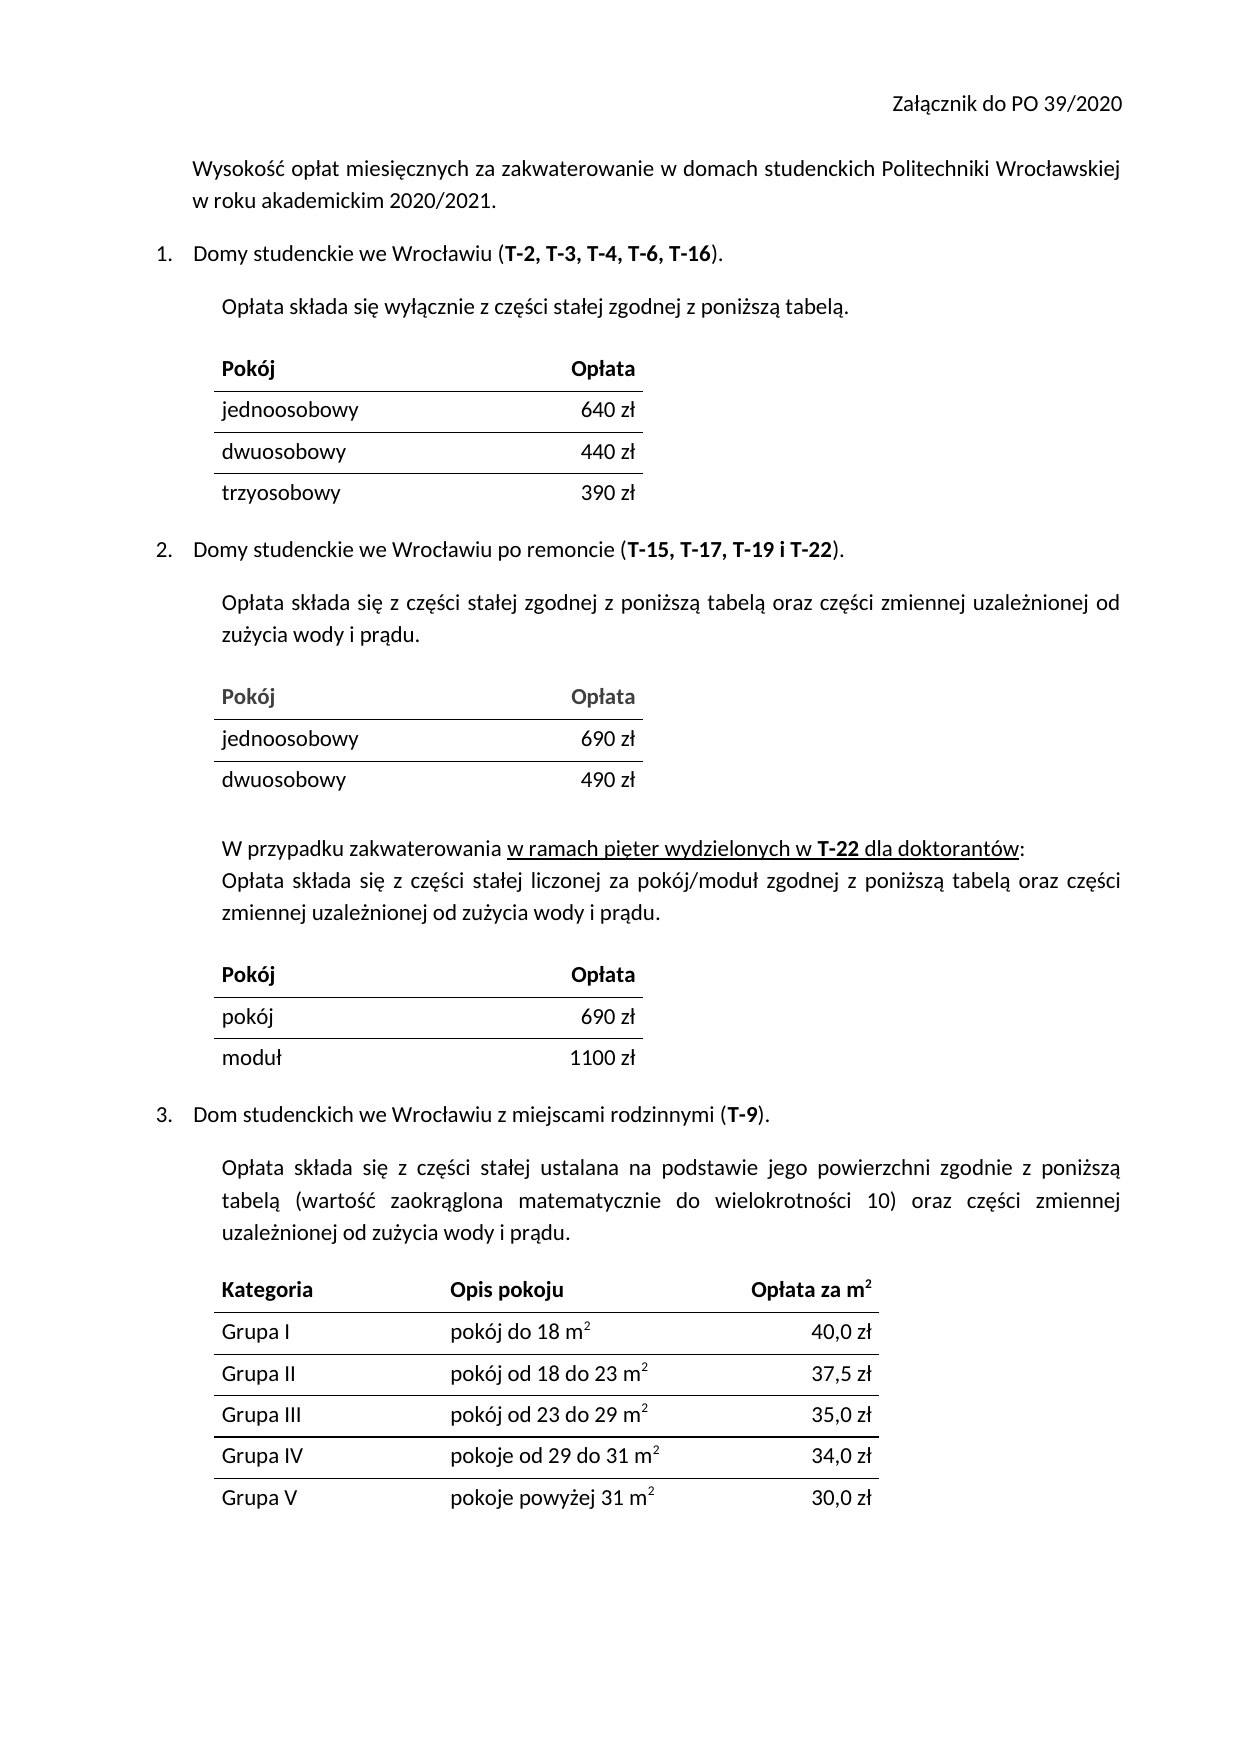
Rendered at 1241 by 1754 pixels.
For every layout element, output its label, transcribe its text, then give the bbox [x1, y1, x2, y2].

table_header Pokój [214, 349, 462, 391]
list Domy studenckie we Wrocławiu po remoncie (T-15, T-17, T-19 i T-22). [156, 535, 1122, 563]
table_cell 34,0 zł [731, 1438, 879, 1478]
table_cell Grupa I [214, 1313, 436, 1354]
table_cell 690 zł [462, 720, 643, 761]
table_cell jednoosobowy [214, 720, 462, 761]
table_cell dwuosobowy [214, 762, 462, 802]
table_header Kategoria [214, 1271, 436, 1312]
text Opłata składa się z części stałej zgodnej z poniższą tabelą oraz części zmiennej uzależnionej od zużycia wody i prądu. [222, 588, 1122, 649]
table_header Pokój [214, 678, 462, 719]
table_header Opłata [462, 678, 643, 719]
table_header Pokój [214, 956, 462, 997]
table_cell Grupa IV [214, 1438, 436, 1478]
list Dom studenckich we Wrocławiu z miejscami rodzinnymi (T-9). [156, 1101, 1122, 1128]
table_cell 640 zł [462, 392, 643, 432]
table_cell 440 zł [462, 433, 643, 473]
table_cell 40,0 zł [731, 1313, 879, 1354]
list Domy studenckie we Wrocławiu (T-2, T-3, T-4, T-6, T-16). [156, 239, 1122, 267]
table_cell Grupa V [214, 1479, 436, 1519]
table_cell pokój do 18 m2 [436, 1313, 731, 1354]
table_cell 390 zł [462, 474, 643, 514]
table_cell 30,0 zł [731, 1479, 879, 1519]
table_cell 490 zł [462, 762, 643, 802]
table_cell pokój od 18 do 23 m2 [436, 1355, 731, 1395]
text Opłata składa się z części stałej ustalana na podstawie jego powierzchni zgodnie z poniższą tabelą (wartość zaokrąglona matematycznie do wielokrotności 10) oraz części zmiennej uzależnionej od zużycia wody i prądu. [222, 1153, 1122, 1246]
table_cell 37,5 zł [731, 1355, 879, 1395]
table_cell trzyosobowy [214, 474, 462, 514]
table_cell 690 zł [462, 998, 643, 1038]
table_cell moduł [214, 1039, 462, 1080]
text W przypadku zakwaterowania w ramach pięter wydzielonych w T-22 dla doktorantów: [222, 834, 1122, 862]
table_header Opłata [462, 349, 643, 391]
table_cell jednoosobowy [214, 392, 462, 432]
table_cell pokój od 23 do 29 m2 [436, 1396, 731, 1436]
text Opłata składa się wyłącznie z części stałej zgodnej z poniższą tabelą. [222, 292, 1122, 320]
table_cell pokój [214, 998, 462, 1038]
table_cell dwuosobowy [214, 433, 462, 473]
table_cell 1100 zł [462, 1039, 643, 1080]
text Załącznik do PO 39/2020 [118, 89, 1122, 117]
table_cell Grupa III [214, 1396, 436, 1436]
table_cell Grupa II [214, 1355, 436, 1395]
table_header Opis pokoju [436, 1271, 731, 1312]
table_cell pokoje od 29 do 31 m2 [436, 1438, 731, 1478]
text Wysokość opłat miesięcznych za zakwaterowanie w domach studenckich Politechniki Wrocławskiej w roku akademickim 2020/2021. [192, 154, 1122, 214]
table_header Opłata [462, 956, 643, 997]
table_header Opłata za m2 [731, 1271, 879, 1312]
text Opłata składa się z części stałej liczonej za pokój/moduł zgodnej z poniższą tabelą oraz części zmiennej uzależnionej od zużycia wody i prądu. [222, 866, 1122, 926]
table_cell 35,0 zł [731, 1396, 879, 1436]
table_cell pokoje powyżej 31 m2 [436, 1479, 731, 1519]
